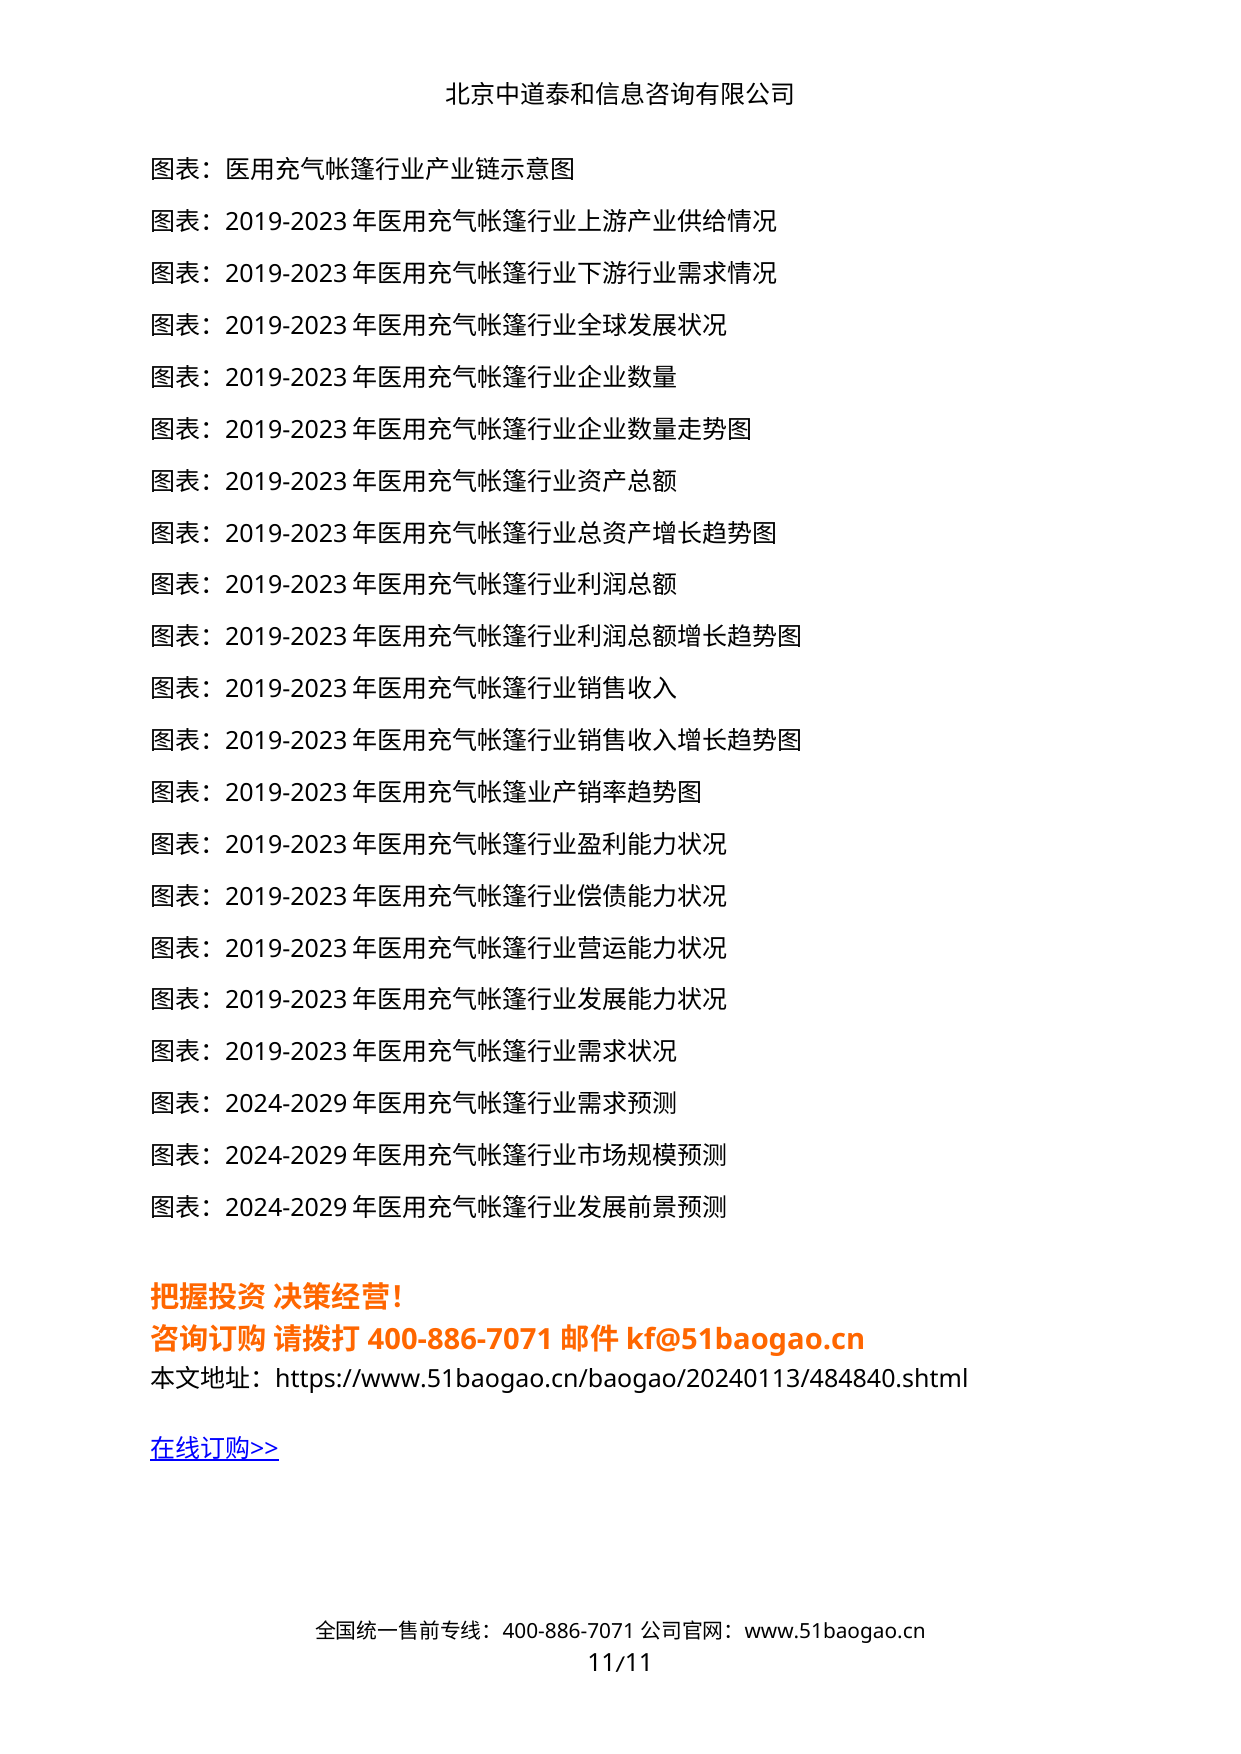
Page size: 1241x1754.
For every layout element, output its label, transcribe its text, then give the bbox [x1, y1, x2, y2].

text 图表：2019-2023年医用充气帐篷行业全球发展状况 [150, 306, 1090, 342]
text 图表：2019-2023年医用充气帐篷行业销售收入增长趋势图 [150, 721, 1090, 757]
text 把握投资 决策经营！咨询订购 请拨打 400-886-7071 邮件 kf@51baogao.cn本文地址：https://www.51baogao.cn/baogao/20240113/484840.shtml [150, 1239, 1090, 1394]
text 图表：2019-2023年医用充气帐篷行业发展能力状况 [150, 980, 1090, 1016]
text 图表：医用充气帐篷行业产业链示意图 [150, 150, 1090, 186]
text 图表：2019-2023年医用充气帐篷行业企业数量走势图 [150, 409, 1090, 446]
text 图表：2019-2023年医用充气帐篷行业上游产业供给情况 [150, 202, 1090, 238]
text 图表：2019-2023年医用充气帐篷行业营运能力状况 [150, 928, 1090, 964]
text 图表：2019-2023年医用充气帐篷行业偿债能力状况 [150, 876, 1090, 912]
text 图表：2019-2023年医用充气帐篷行业利润总额增长趋势图 [150, 617, 1090, 653]
text 图表：2019-2023年医用充气帐篷行业需求状况 [150, 1032, 1090, 1068]
text 图表：2019-2023年医用充气帐篷行业盈利能力状况 [150, 824, 1090, 861]
text 图表：2024-2029年医用充气帐篷行业需求预测 [150, 1084, 1090, 1120]
text 图表：2024-2029年医用充气帐篷行业市场规模预测 [150, 1136, 1090, 1172]
text 图表：2019-2023年医用充气帐篷行业利润总额 [150, 565, 1090, 601]
text 图表：2024-2029年医用充气帐篷行业发展前景预测 [150, 1187, 1090, 1224]
text 图表：2019-2023年医用充气帐篷行业资产总额 [150, 461, 1090, 497]
text 在线订购>> [150, 1394, 1090, 1465]
text 图表：2019-2023年医用充气帐篷业产销率趋势图 [150, 772, 1090, 809]
text 图表：2019-2023年医用充气帐篷行业销售收入 [150, 669, 1090, 705]
text 图表：2019-2023年医用充气帐篷行业下游行业需求情况 [150, 254, 1090, 290]
text 图表：2019-2023年医用充气帐篷行业企业数量 [150, 357, 1090, 394]
text 图表：2019-2023年医用充气帐篷行业总资产增长趋势图 [150, 513, 1090, 549]
